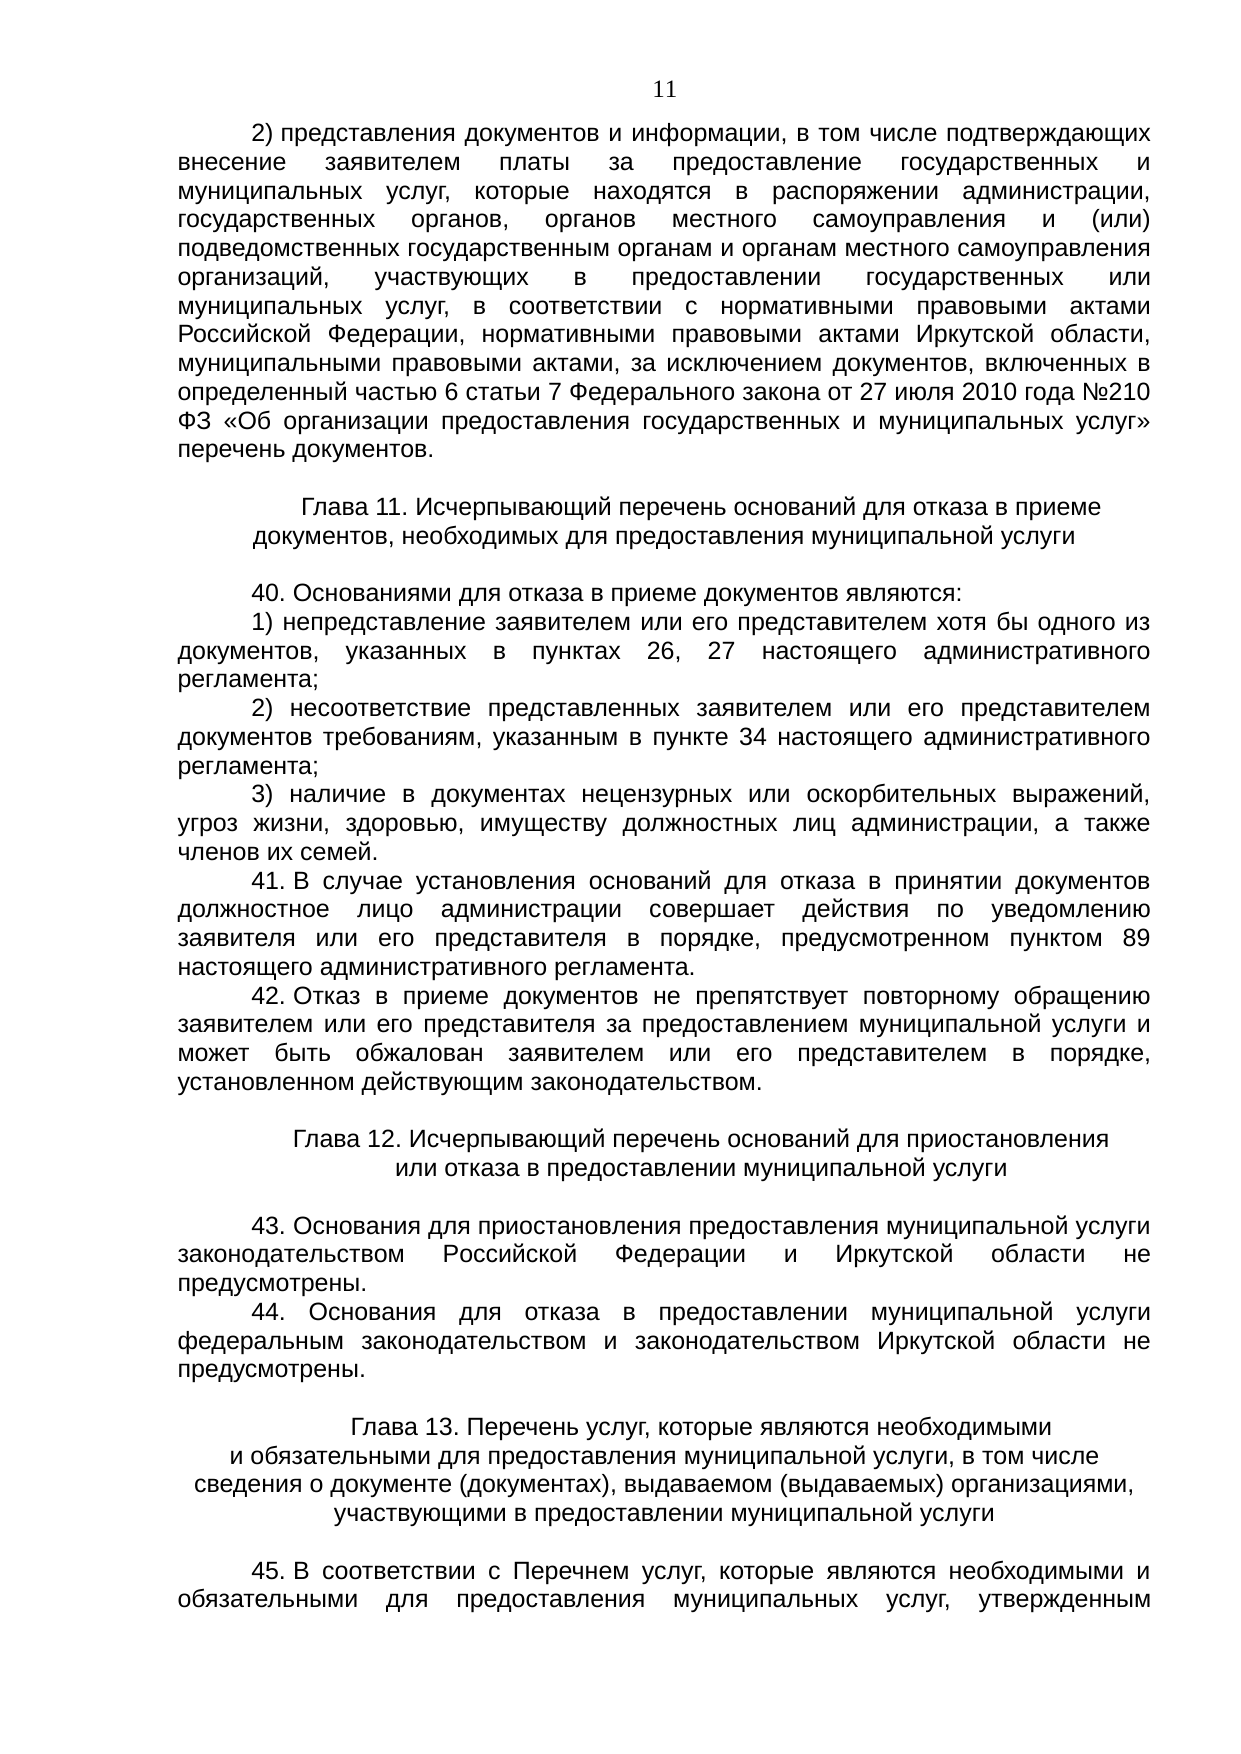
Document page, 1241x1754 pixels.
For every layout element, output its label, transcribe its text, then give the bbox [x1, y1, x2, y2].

text 41. В случае установления оснований для отказа в принятии документов должностное лицо администрации совершает действия по уведомлению заявителя или его представителя в порядке, предусмотренном пунктом 89 настоящего административного регламента. [177, 866, 1152, 981]
text Глава 11. Исчерпывающий перечень оснований для отказа в приеме документов, необходимых для предоставления муниципальной услуги [177, 492, 1152, 549]
text 43. Основания для приостановления предоставления муниципальной услуги законодательством Российской Федерации и Иркутской области не предусмотрены. [177, 1211, 1152, 1297]
text Глава 13. Перечень услуг, которые являются необходимыми и обязательными для предоставления муниципальной услуги, в том числе сведения о документе (документах), выдаваемом (выдаваемых) организациями, участвующими в предоставлении муниципальной услуги [177, 1412, 1152, 1527]
text 2) представления документов и информации, в том числе подтверждающих внесение заявителем платы за предоставление государственных и муниципальных услуг, которые находятся в распоряжении администрации, государственных органов, органов местного самоуправления и (или) подведомственных государственным органам и органам местного самоуправления организаций, участвующих в предоставлении государственных или муниципальных услуг, в соответствии с нормативными правовыми актами Российской Федерации, нормативными правовыми актами Иркутской области, муниципальными правовыми актами, за исключением документов, включенных в определенный частью 6 статьи 7 Федерального закона от 27 июля 2010 года №210 ФЗ «Об организации предоставления государственных и муниципальных услуг» перечень документов. [177, 118, 1152, 463]
text 42. Отказ в приеме документов не препятствует повторному обращению заявителем или его представителя за предоставлением муниципальной услуги и может быть обжалован заявителем или его представителем в порядке, установленном действующим законодательством. [177, 981, 1152, 1096]
text 44. Основания для отказа в предоставлении муниципальной услуги федеральным законодательством и законодательством Иркутской области не предусмотрены. [177, 1297, 1152, 1383]
text 40. Основаниями для отказа в приеме документов являются: [177, 578, 1152, 607]
text 1) непредставление заявителем или его представителем хотя бы одного из документов, указанных в пунктах 26, 27 настоящего административного регламента; [177, 607, 1152, 693]
text 3) наличие в документах нецензурных или оскорбительных выражений, угроз жизни, здоровью, имуществу должностных лиц администрации, а также членов их семей. [177, 779, 1152, 866]
text Глава 12. Исчерпывающий перечень оснований для приостановления [177, 1124, 1152, 1153]
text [177, 1556, 1152, 1613]
text или отказа в предоставлении муниципальной услуги [177, 1153, 1152, 1182]
text 2) несоответствие представленных заявителем или его представителем документов требованиям, указанным в пункте 34 настоящего административного регламента; [177, 693, 1152, 779]
